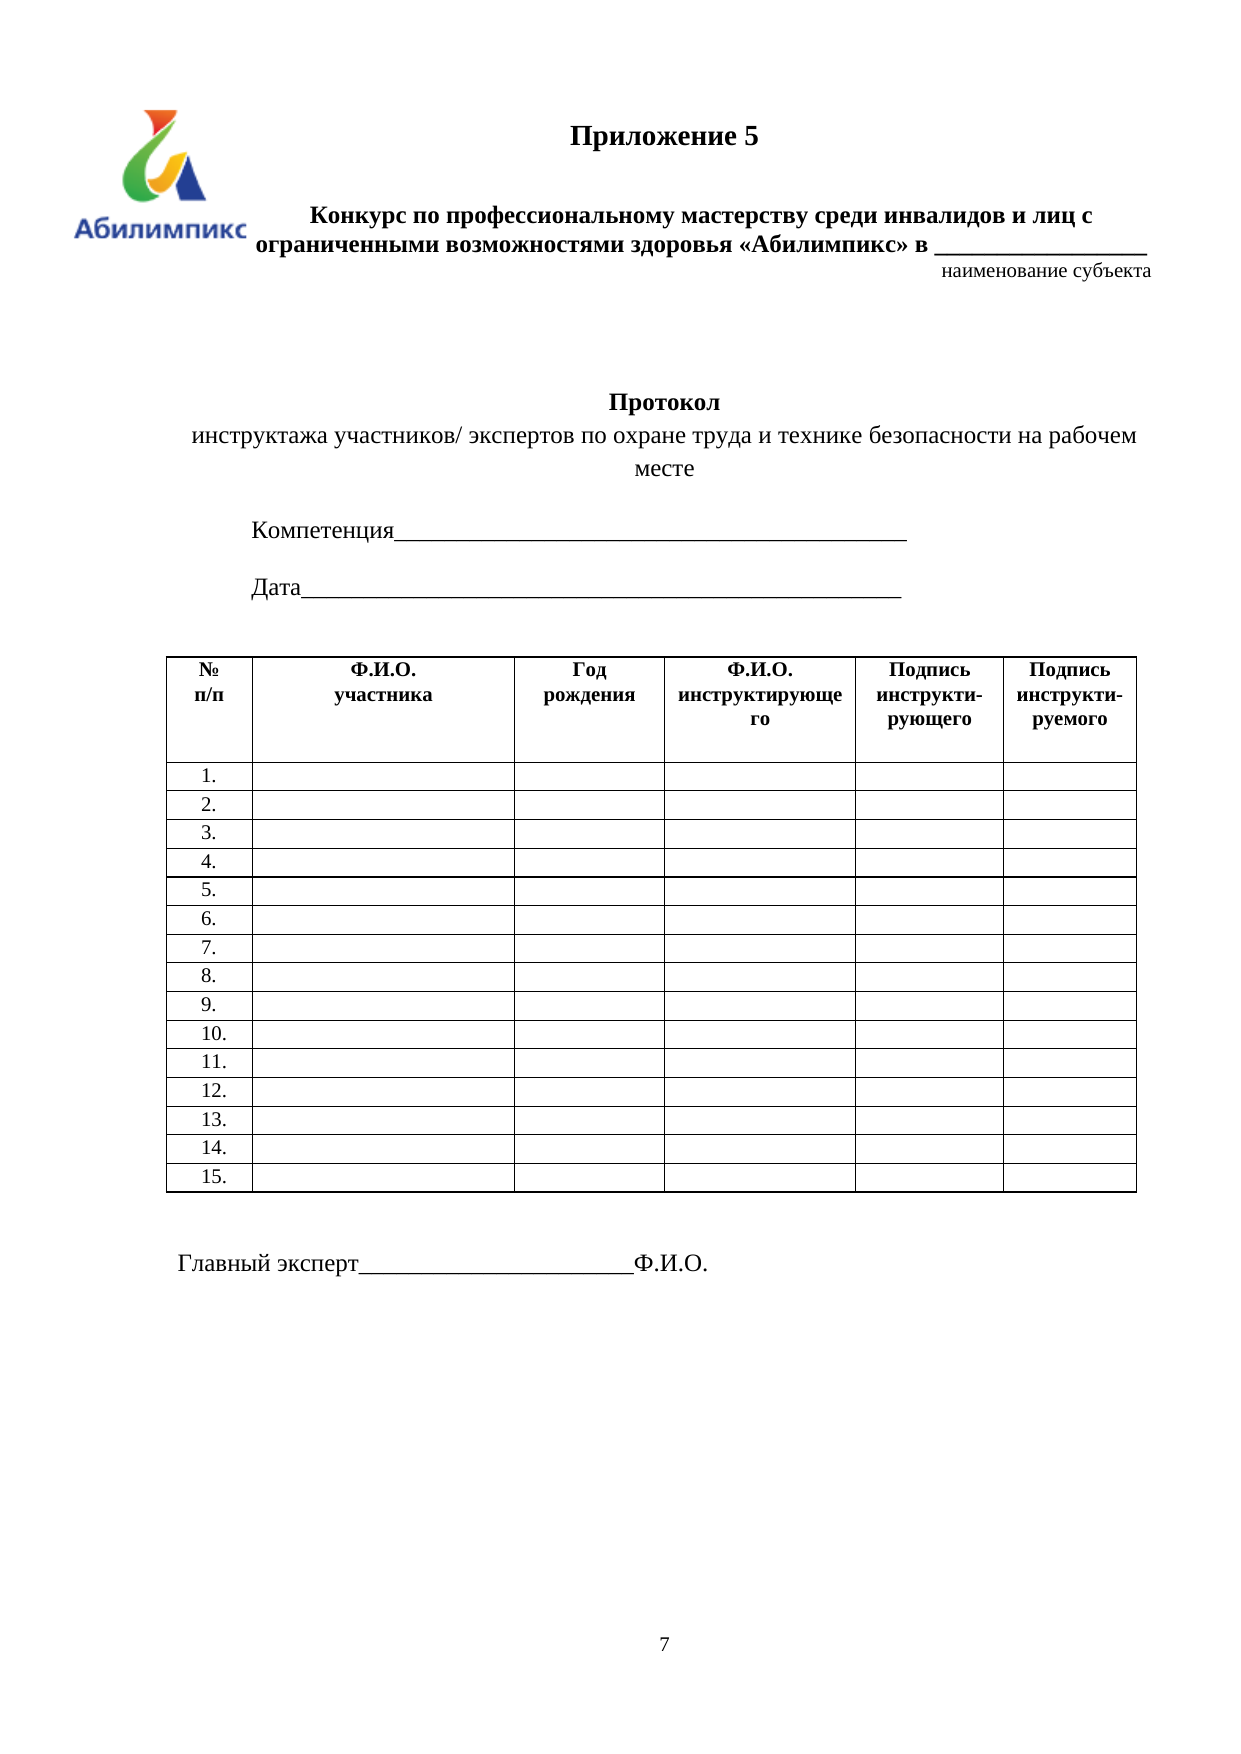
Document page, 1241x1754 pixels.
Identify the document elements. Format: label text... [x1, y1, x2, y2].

table_cell [665, 820, 855, 848]
table_cell [1004, 1135, 1136, 1163]
table_cell [253, 1078, 514, 1106]
table_cell [167, 1107, 252, 1134]
table_cell [515, 1164, 664, 1191]
table_cell [167, 935, 252, 962]
table_cell [515, 1021, 664, 1048]
table_cell [1004, 791, 1136, 819]
text наименование субъекта [251, 258, 1152, 282]
table_cell [253, 1135, 514, 1163]
table_cell [856, 935, 1003, 962]
table_cell [253, 992, 514, 1019]
table_cell [665, 1021, 855, 1048]
table_cell [515, 935, 664, 962]
table_cell [1004, 1021, 1136, 1048]
table_cell [856, 963, 1003, 991]
table_cell [1004, 1078, 1136, 1106]
table_cell [167, 1021, 252, 1048]
table_cell [253, 1107, 514, 1134]
table_cell [856, 820, 1003, 848]
table_header Подпись инструкти- руемого [1004, 658, 1136, 762]
table_cell [253, 1049, 514, 1077]
table_header Подпись инструкти- рующего [856, 658, 1003, 762]
table_cell [515, 878, 664, 905]
table_cell [856, 1135, 1003, 1163]
table_cell [1004, 820, 1136, 848]
table_cell [1004, 963, 1136, 991]
table_cell [253, 820, 514, 848]
table_cell [856, 1021, 1003, 1048]
text Дата________________________________________________ [177, 572, 1152, 601]
table_cell [856, 878, 1003, 905]
table_cell [167, 820, 252, 848]
table_cell [856, 992, 1003, 1019]
table_cell [253, 878, 514, 905]
table_cell [515, 1135, 664, 1163]
table_cell [515, 1049, 664, 1077]
table_cell [167, 849, 252, 876]
table_cell [1004, 878, 1136, 905]
picture [61, 75, 261, 275]
table_cell [665, 1078, 855, 1106]
table_cell [856, 791, 1003, 819]
text Конкурс по профессиональному мастерству среди инвалидов и лиц с ограниченными возможностями здоровья «Абилимпикс» в _________________ [251, 200, 1152, 258]
table_cell [167, 1164, 252, 1191]
table_cell [167, 878, 252, 905]
table_cell [515, 763, 664, 790]
table_cell [167, 791, 252, 819]
table_cell [515, 1107, 664, 1134]
table_cell [665, 763, 855, 790]
table_cell [167, 963, 252, 991]
table_cell [1004, 763, 1136, 790]
table_cell [1004, 1107, 1136, 1134]
table_cell [253, 963, 514, 991]
table_cell [856, 1049, 1003, 1077]
table_header Год рождения [515, 658, 664, 762]
table_cell [1004, 1164, 1136, 1191]
table_cell [253, 849, 514, 876]
table_cell [167, 1049, 252, 1077]
table_cell [515, 992, 664, 1019]
text инструктажа участников/ экспертов по охране труда и технике безопасности на рабочем месте [177, 420, 1152, 482]
table_cell [253, 791, 514, 819]
table_cell [665, 791, 855, 819]
table_header Ф.И.О. инструктирующего [665, 658, 855, 762]
table_cell [253, 1021, 514, 1048]
table_cell [856, 763, 1003, 790]
table_cell [167, 763, 252, 790]
text Компетенция_________________________________________ [177, 515, 1152, 544]
table_cell [665, 992, 855, 1019]
table_cell [515, 791, 664, 819]
table_cell [253, 763, 514, 790]
table_cell [515, 906, 664, 934]
table_cell [253, 935, 514, 962]
table_cell [856, 906, 1003, 934]
table_cell [515, 963, 664, 991]
table_cell [856, 1164, 1003, 1191]
table_cell [665, 1164, 855, 1191]
table_cell [665, 963, 855, 991]
table_cell [665, 1135, 855, 1163]
text Протокол [177, 387, 1152, 416]
table_cell [665, 878, 855, 905]
table_cell [1004, 1049, 1136, 1077]
table_cell [253, 1164, 514, 1191]
table_cell [167, 906, 252, 934]
table_header Ф.И.О. участника [253, 658, 514, 762]
subtitle Приложение 5 [177, 118, 1152, 152]
text Главный эксперт______________________Ф.И.О. [177, 1248, 1152, 1276]
table_cell [167, 1078, 252, 1106]
table_cell [665, 906, 855, 934]
table_cell [856, 1107, 1003, 1134]
table_cell [1004, 849, 1136, 876]
table_cell [167, 1135, 252, 1163]
table_cell [665, 1107, 855, 1134]
table_cell [1004, 935, 1136, 962]
table_cell [1004, 906, 1136, 934]
table_cell [665, 849, 855, 876]
table_cell [253, 906, 514, 934]
table_cell [856, 1078, 1003, 1106]
table_cell [856, 849, 1003, 876]
table_cell [665, 935, 855, 962]
table_cell [515, 820, 664, 848]
table_cell [515, 849, 664, 876]
table_cell [1004, 992, 1136, 1019]
table_cell [167, 992, 252, 1019]
table_header № п/п [167, 658, 252, 762]
table_cell [515, 1078, 664, 1106]
table_cell [665, 1049, 855, 1077]
